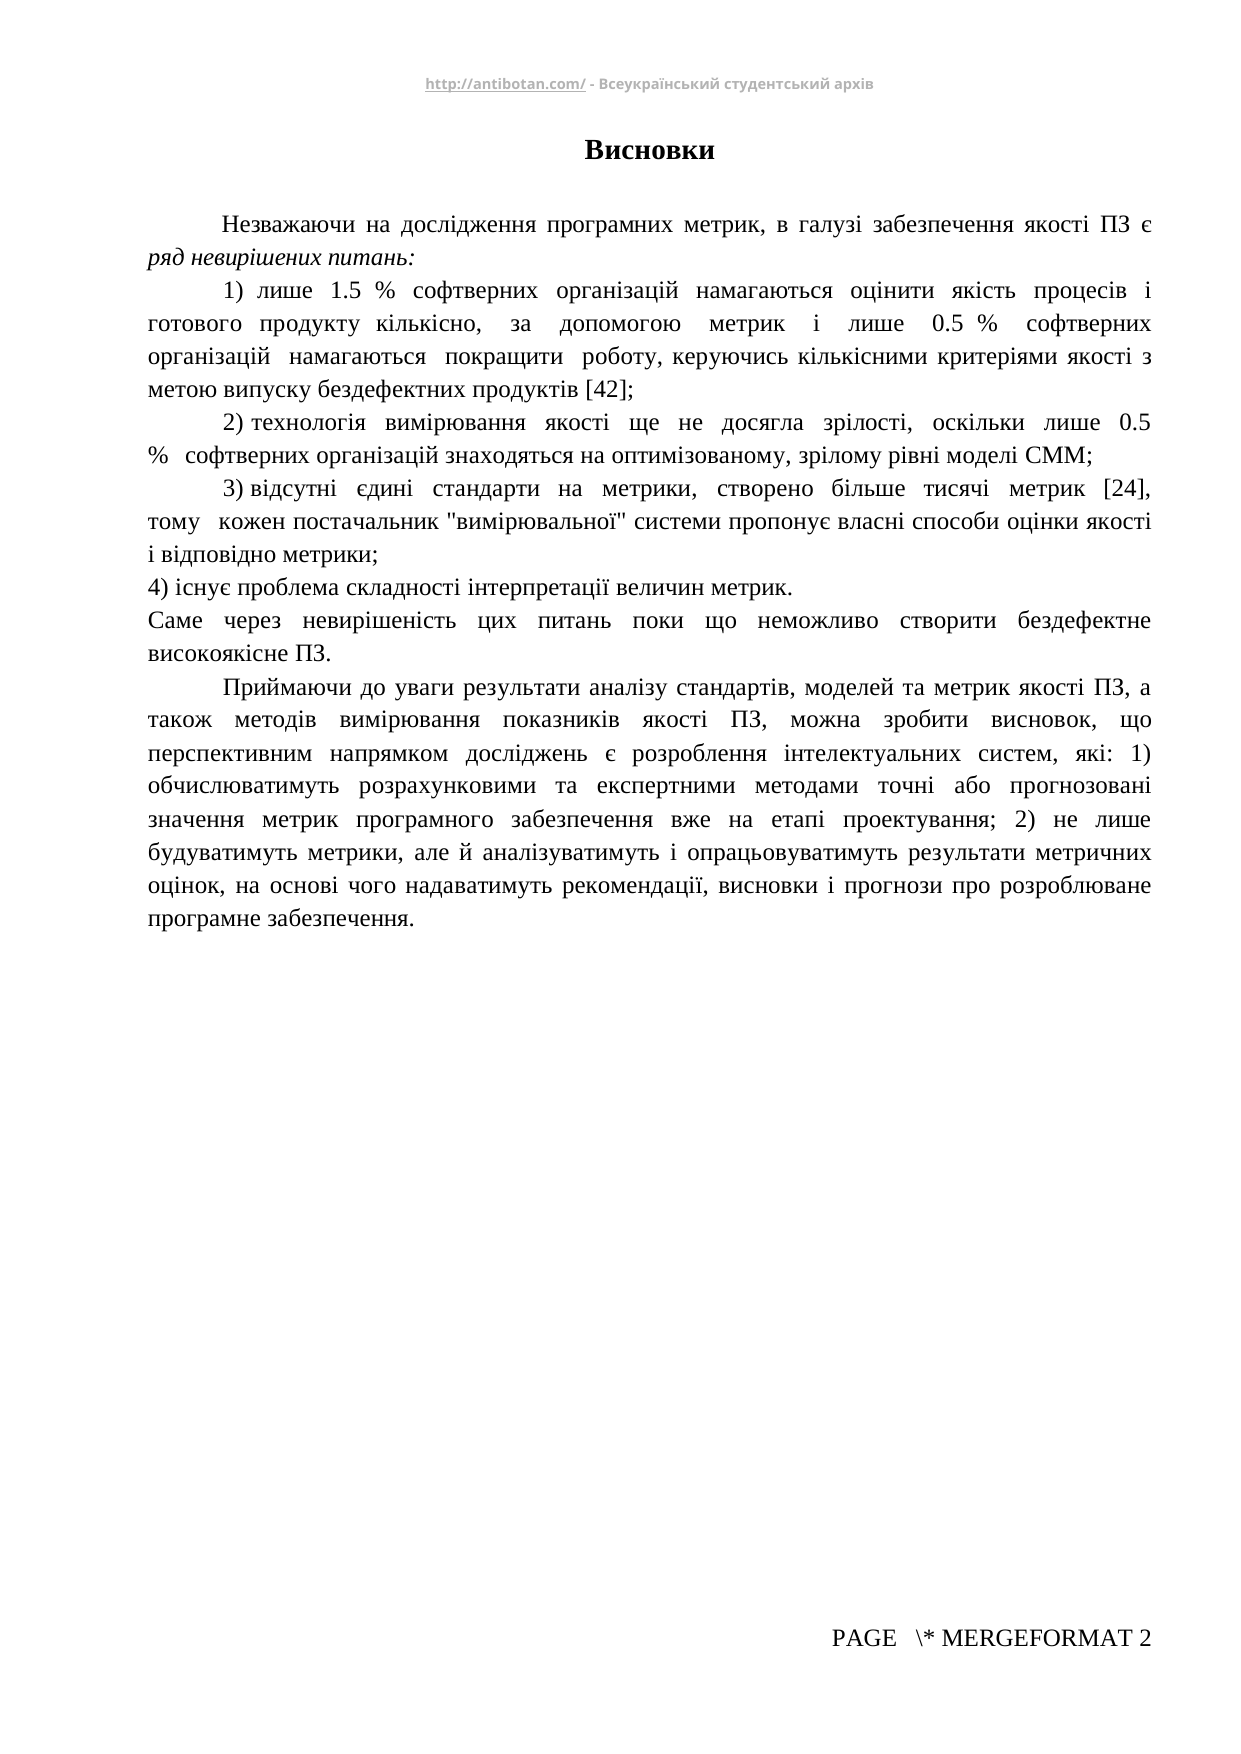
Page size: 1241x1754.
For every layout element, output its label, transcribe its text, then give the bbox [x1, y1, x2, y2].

text Приймаючи до уваги результати аналізу стандартів, моделей та метрик якості ПЗ, а також методів вимірювання показників якості ПЗ, можна зробити висновок, що перспективним напрямком досліджень є розроблення інтелектуальних систем, які: 1) обчислюватимуть розрахунковими та експертними методами точні або прогнозовані значення метрик програмного забезпечення вже на етапі проектування; 2) не лише будуватимуть метрики, але й аналізуватимуть і опрацьовуватимуть результати метричних оцінок, на основі чого надаватимуть рекомендації, висновки і прогнози про розроблюване програмне забезпечення. [148, 672, 1152, 931]
text Саме через невирішеність цих питань поки що неможливо створити бездефектне високоякісне ПЗ. [148, 606, 1152, 667]
text Висновки [148, 132, 1152, 166]
text 2) технологія вимірювання якості ще не досягла зрілості, оскільки лише 0.5 % софтверних організацій знаходяться на оптимізованому, зрілому рівні моделі CММ; [148, 407, 1152, 469]
text 4) існує проблема складності інтерпретації величин метрик. [148, 572, 1152, 601]
text Незважаючи на дослідження програмних метрик, в галузі забезпечення якості ПЗ є ряд невирішених питань: [148, 209, 1152, 271]
text 1) лише 1.5 % софтверних організацій намагаються оцінити якість процесів і готового продукту кількісно, за допомогою метрик і лише 0.5 % софтверних організацій намагаються покращити роботу, керуючись кількісними критеріями якості з метою випуску бездефектних продуктів [42]; [148, 275, 1152, 403]
text 3) відсутні єдині стандарти на метрики, створено більше тисячі метрик [24], тому кожен постачальник "вимірювальної" системи пропонує власні способи оцінки якості і відповідно метрики; [148, 473, 1152, 568]
